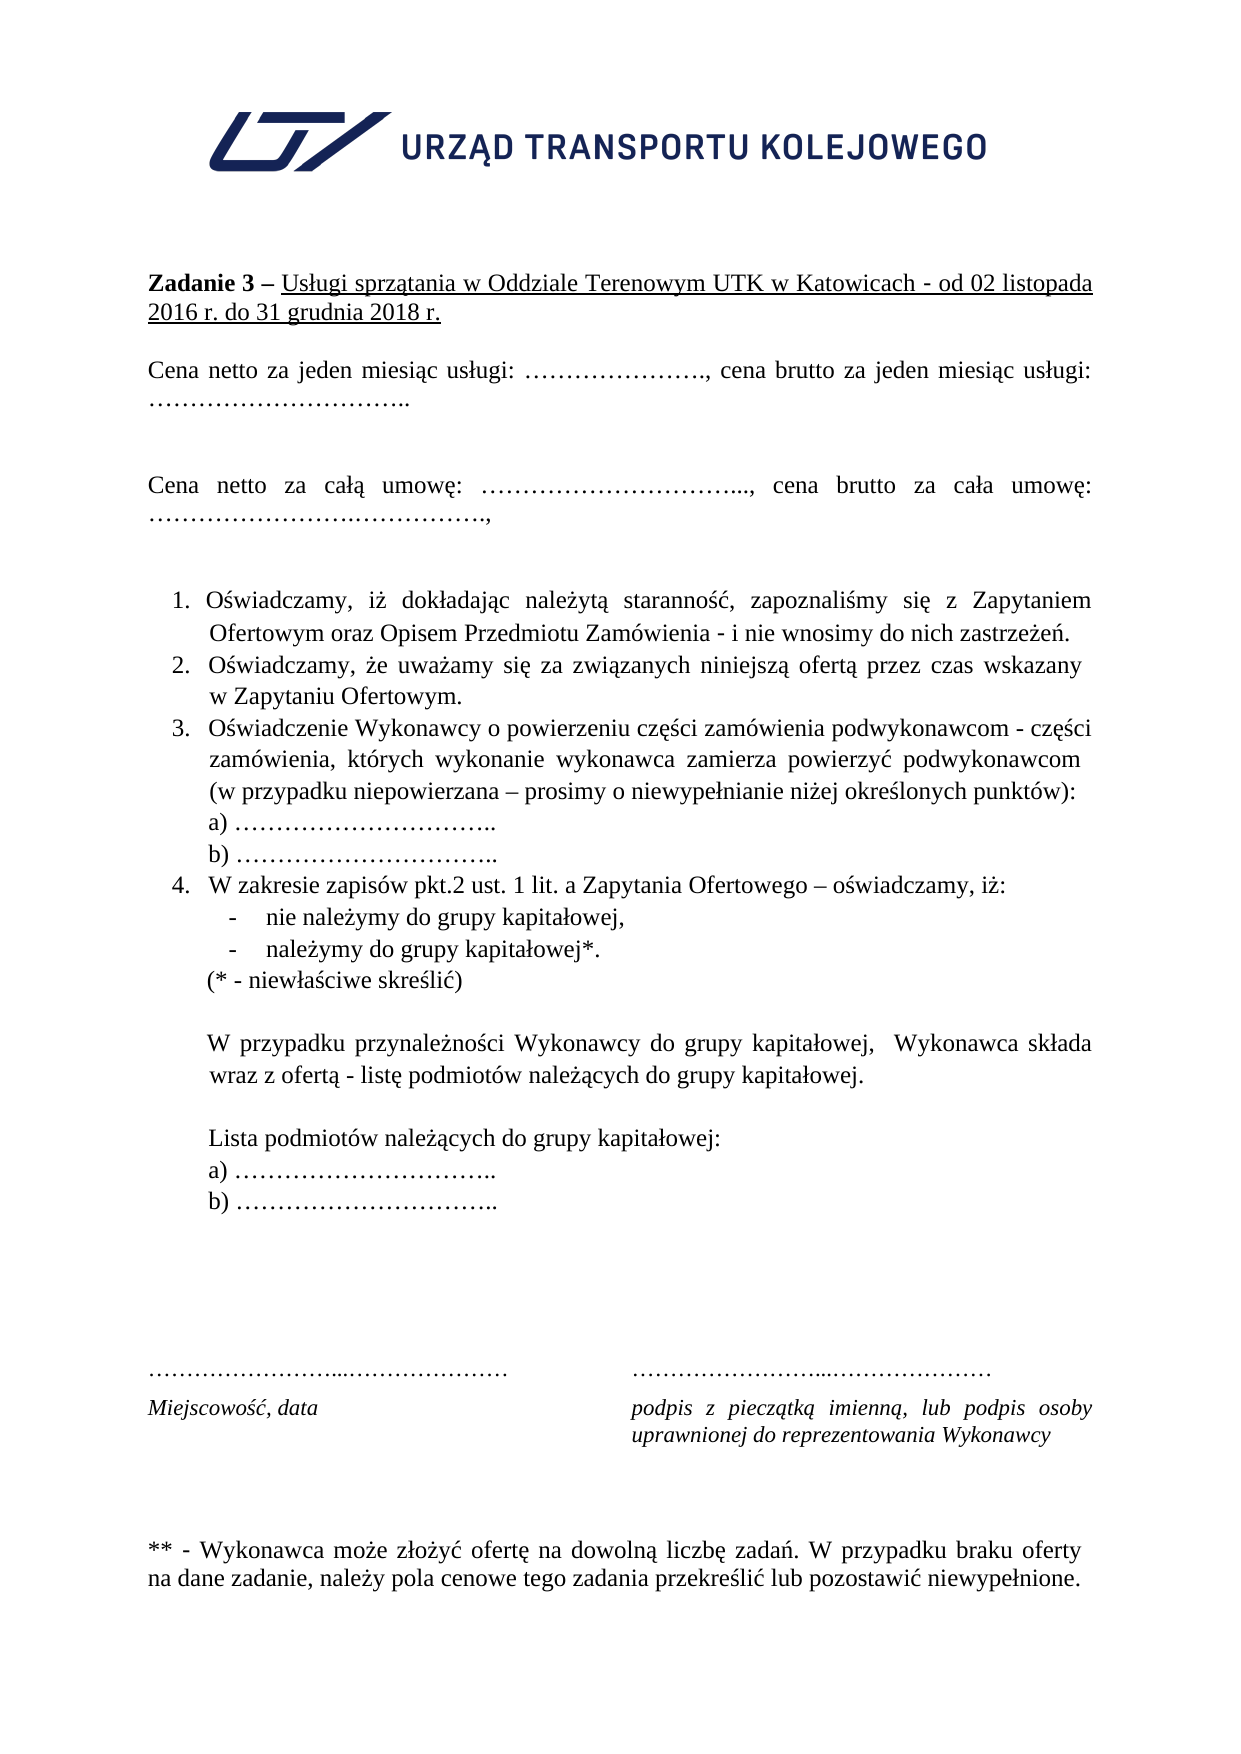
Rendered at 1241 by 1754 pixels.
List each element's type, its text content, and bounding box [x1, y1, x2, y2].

text b) ………………………….. [172, 839, 1093, 868]
table_header ……………………...………………… [136, 1343, 620, 1382]
text (* - niewłaściwe skreślić) [148, 965, 1093, 994]
table_header ……………………...………………… [620, 1343, 1104, 1382]
text a) ………………………….. [172, 807, 1093, 836]
text 3. Oświadczenie Wykonawcy o powierzeniu części zamówienia podwykonawcom - części zamówienia, których wykonanie wykonawca zamierza powierzyć podwykonawcom (w przypadku niepowierzana – prosimy o niewypełnianie niżej określonych punktów): [172, 713, 1093, 805]
text a) ………………………….. [172, 1155, 1093, 1183]
text Cena netto za całą umowę: …………………………..., cena brutto za cała umowę: …………………….……………., [148, 470, 1093, 527]
text 2. Oświadczamy, że uważamy się za związanych niniejszą ofertą przez czas wskazany w Zapytaniu Ofertowym. [172, 650, 1093, 710]
text - nie należymy do grupy kapitałowej, [228, 902, 1093, 931]
text 4. W zakresie zapisów pkt.2 ust. 1 lit. a Zapytania Ofertowego – oświadczamy, iż: [172, 871, 1093, 899]
text ** ‐ Wykonawca może złożyć ofertę na dowolną liczbę zadań. W przypadku braku oferty na dane zadanie, należy pola cenowe tego zadania przekreślić lub pozostawić niewypełnione. [148, 1533, 1093, 1592]
table_cell Miejscowość, data [136, 1382, 620, 1447]
text Lista podmiotów należących do grupy kapitałowej: [172, 1123, 1093, 1152]
text Cena netto za jeden miesiąc usługi: …………………., cena brutto za jeden miesiąc usługi: ………………………….. [148, 355, 1093, 412]
text W przypadku przynależności Wykonawcy do grupy kapitałowej, Wykonawca składa wraz z ofertą - listę podmiotów należących do grupy kapitałowej. [207, 1028, 1093, 1089]
text Zadanie 3 – Usługi sprzątania w Oddziale Terenowym UTK w Katowicach ‐ od 02 listopada 2016 r. do 31 grudnia 2018 r. [148, 267, 1093, 326]
text - należymy do grupy kapitałowej*. [228, 934, 1093, 962]
text 1. Oświadczamy, iż dokładając należytą staranność, zapoznaliśmy się z Zapytaniem Ofertowym oraz Opisem Przedmiotu Zamówienia ‐ i nie wnosimy do nich zastrzeżeń. [172, 585, 1093, 647]
text b) ………………………….. [172, 1186, 1093, 1215]
table_cell podpis z pieczątką imienną, lub podpis osoby uprawnionej do reprezentowania Wykonawcy [620, 1382, 1104, 1447]
picture [147, 73, 1048, 210]
